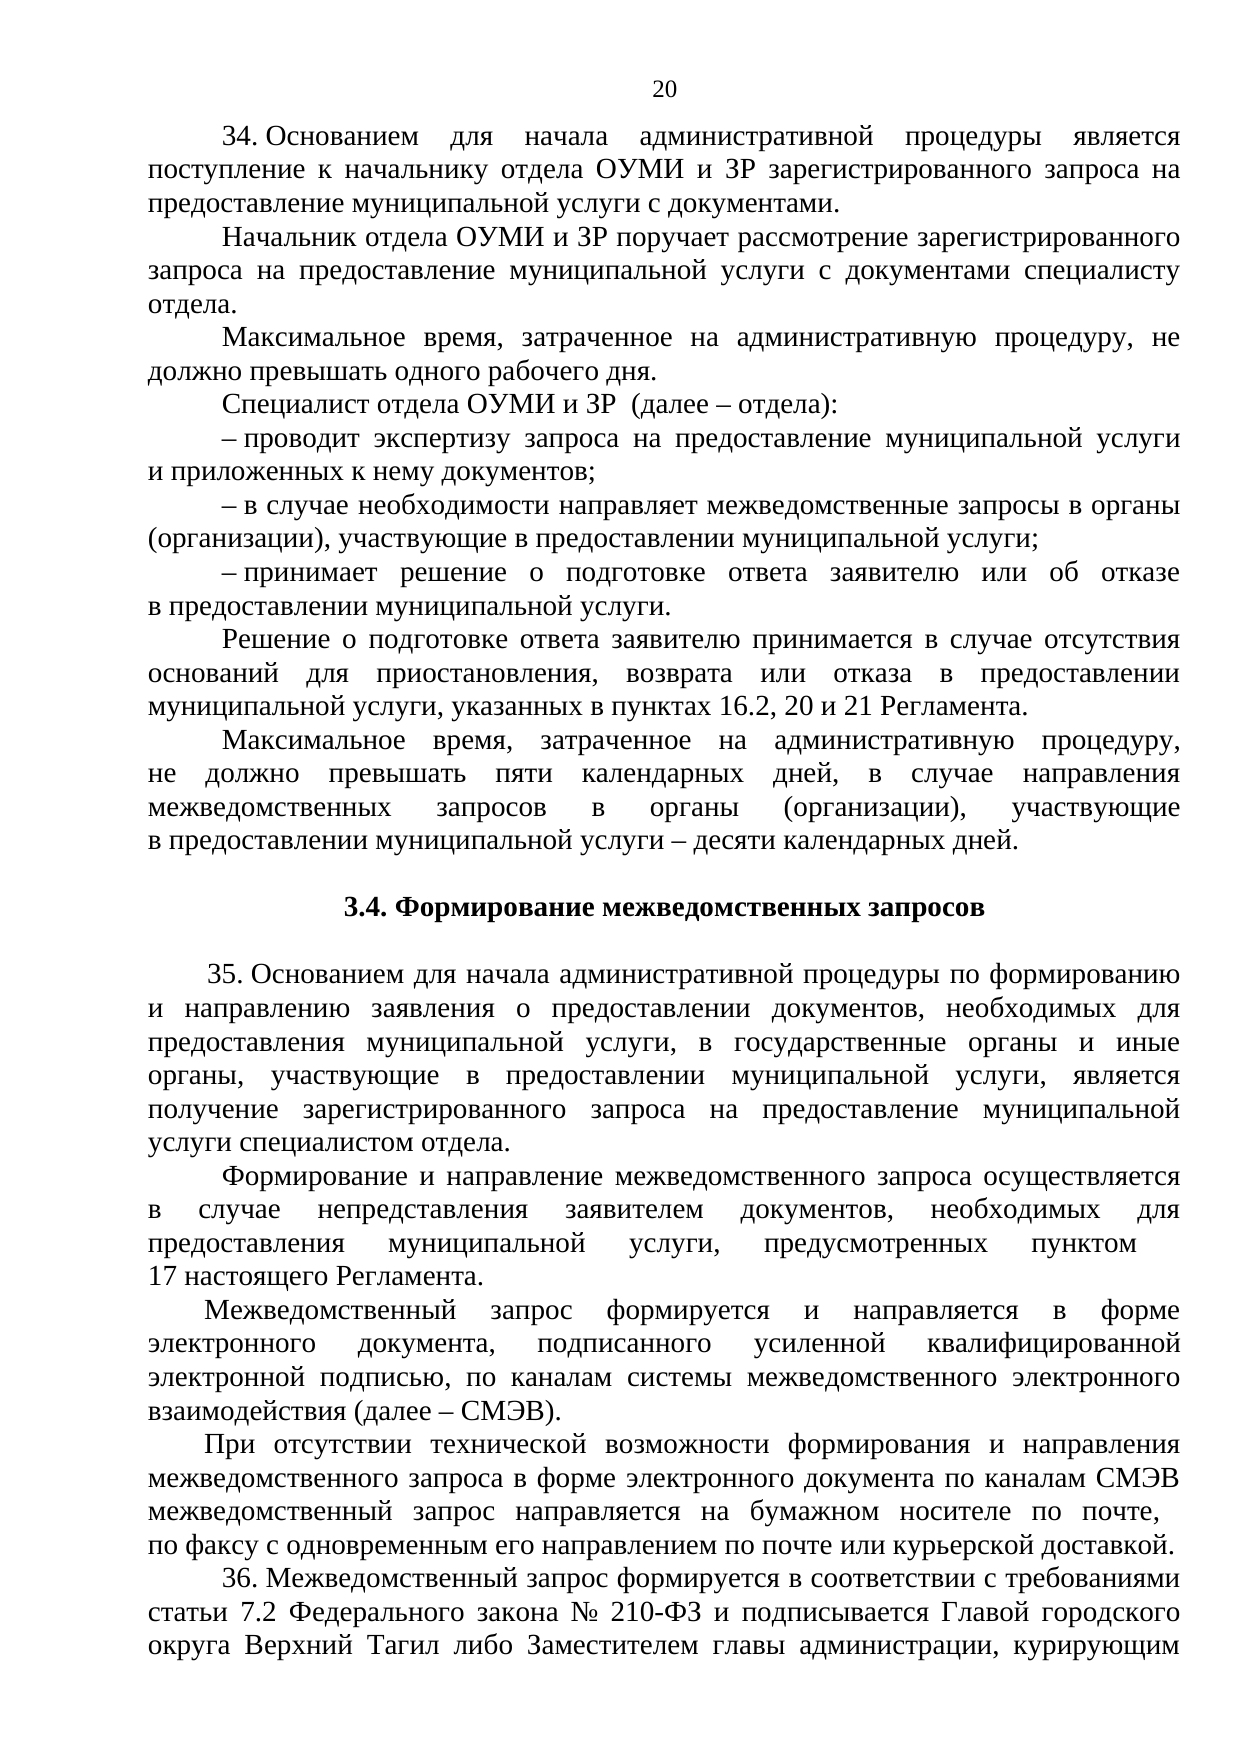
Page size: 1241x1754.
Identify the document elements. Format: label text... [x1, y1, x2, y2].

text – проводит экспертизу запроса на предоставление муниципальной услуги и приложенных к нему документов; [148, 420, 1181, 487]
text Максимальное время, затраченное на административную процедуру, не должно превышать одного рабочего дня. [148, 319, 1181, 386]
text Формирование и направление межведомственного запроса осуществляется в случае непредставления заявителем документов, необходимых для предоставления муниципальной услуги, предусмотренных пунктом 17 настоящего Регламента. [148, 1158, 1181, 1292]
text Специалист отдела ОУМИ и ЗР (далее – отдела): [148, 386, 1181, 420]
text Решение о подготовке ответа заявителю принимается в случае отсутствия оснований для приостановления, возврата или отказа в предоставлении муниципальной услуги, указанных в пунктах 16.2, 20 и 21 Регламента. [148, 621, 1181, 722]
text 34. Основанием для начала административной процедуры является поступление к начальнику отдела ОУМИ и ЗР зарегистрированного запроса на предоставление муниципальной услуги с документами. [148, 118, 1181, 219]
text Межведомственный запрос формируется и направляется в форме электронного документа, подписанного усиленной квалифицированной электронной подписью, по каналам системы межведомственного электронного взаимодействия (далее – СМЭВ). [148, 1292, 1181, 1426]
text Максимальное время, затраченное на административную процедуру, не должно превышать пяти календарных дней, в случае направления межведомственных запросов в органы (организации), участвующие в предоставлении муниципальной услуги – десяти календарных дней. [148, 722, 1181, 856]
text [148, 1560, 1181, 1661]
text Начальник отдела ОУМИ и ЗР поручает рассмотрение зарегистрированного запроса на предоставление муниципальной услуги с документами специалисту отдела. [148, 219, 1181, 319]
text – принимает решение о подготовке ответа заявителю или об отказе в предоставлении муниципальной услуги. [148, 554, 1181, 621]
text При отсутствии технической возможности формирования и направления межведомственного запроса в форме электронного документа по каналам СМЭВ межведомственный запрос направляется на бумажном носителе по почте, по факсу с одновременным его направлением по почте или курьерской доставкой. [148, 1426, 1181, 1560]
text – в случае необходимости направляет межведомственные запросы в органы (организации), участвующие в предоставлении муниципальной услуги; [148, 487, 1181, 554]
text 3.4. Формирование межведомственных запросов [148, 889, 1181, 923]
text 35. Основанием для начала административной процедуры по формированию и направлению заявления о предоставлении документов, необходимых для предоставления муниципальной услуги, в государственные органы и иные органы, участвующие в предоставлении муниципальной услуги, является получение зарегистрированного запроса на предоставление муниципальной услуги специалистом отдела. [148, 957, 1181, 1158]
